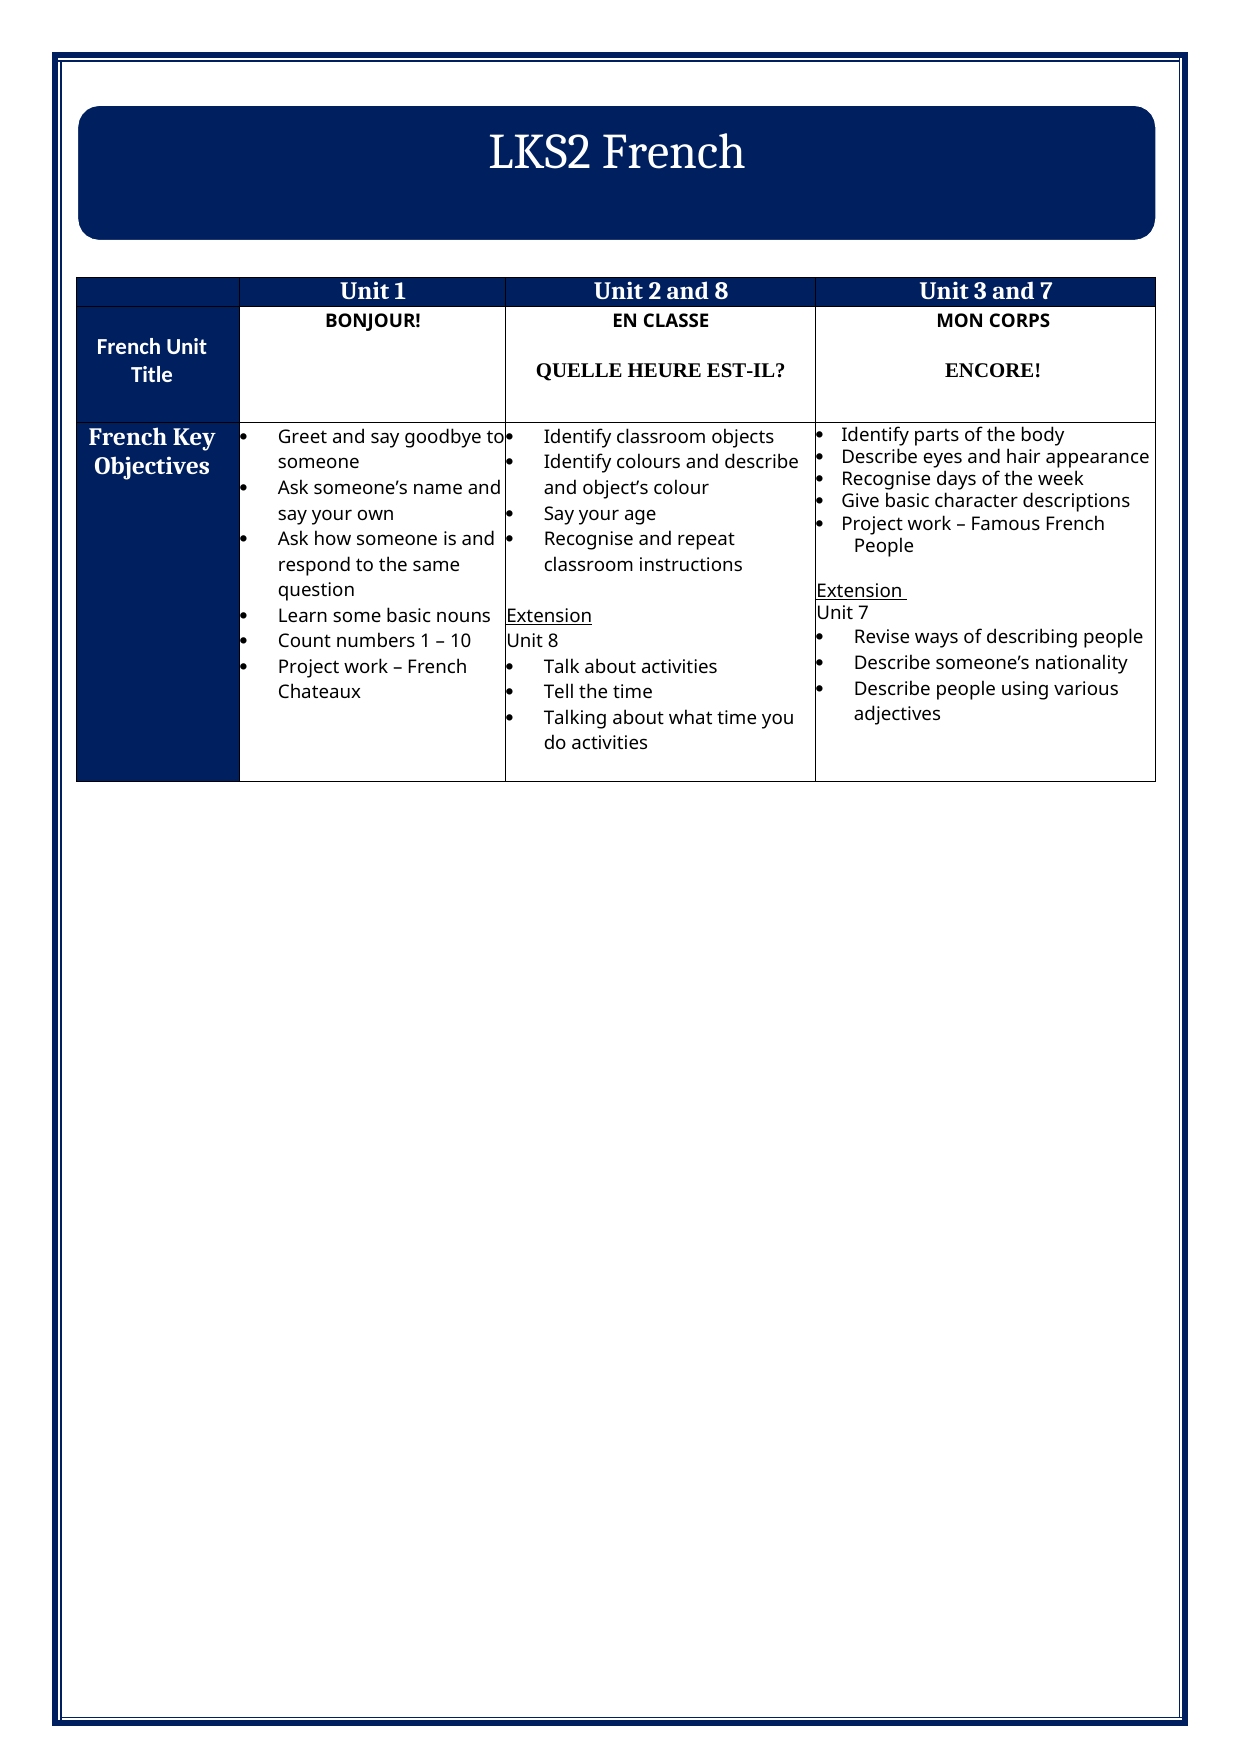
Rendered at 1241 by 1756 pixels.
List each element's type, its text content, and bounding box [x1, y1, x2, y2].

table_cell MON CORPS ENCORE! [816, 307, 1155, 422]
table_header Unit 1 [240, 278, 505, 306]
table_cell EN CLASSE QUELLE HEURE EST-IL? [506, 307, 815, 422]
table_cell Identify classroom objects Identify colours and describe and object’s colour Say your age Recognise and repeat classroom instructions Extension Unit 8 Talk about activities Tell the time Talking about what time you do activities [506, 423, 815, 781]
table_header Unit 2 and 8 [506, 278, 815, 306]
table_header Unit 3 and 7 [816, 278, 1155, 306]
table_cell BONJOUR! [240, 307, 505, 422]
table_cell Identify parts of the body Describe eyes and hair appearance Recognise days of the week Give basic character descriptions Project work – Famous French People Extension Unit 7 Revise ways of describing people Describe someone’s nationality Describe people using various adjectives [816, 423, 1155, 781]
table_cell French Unit Title [77, 307, 239, 422]
table_cell French Key Objectives [77, 423, 239, 781]
table_cell Greet and say goodbye to someone Ask someone’s name and say your own Ask how someone is and respond to the same question Learn some basic nouns Count numbers 1 – 10 Project work – French Chateaux [240, 423, 505, 781]
table_header [77, 278, 239, 306]
